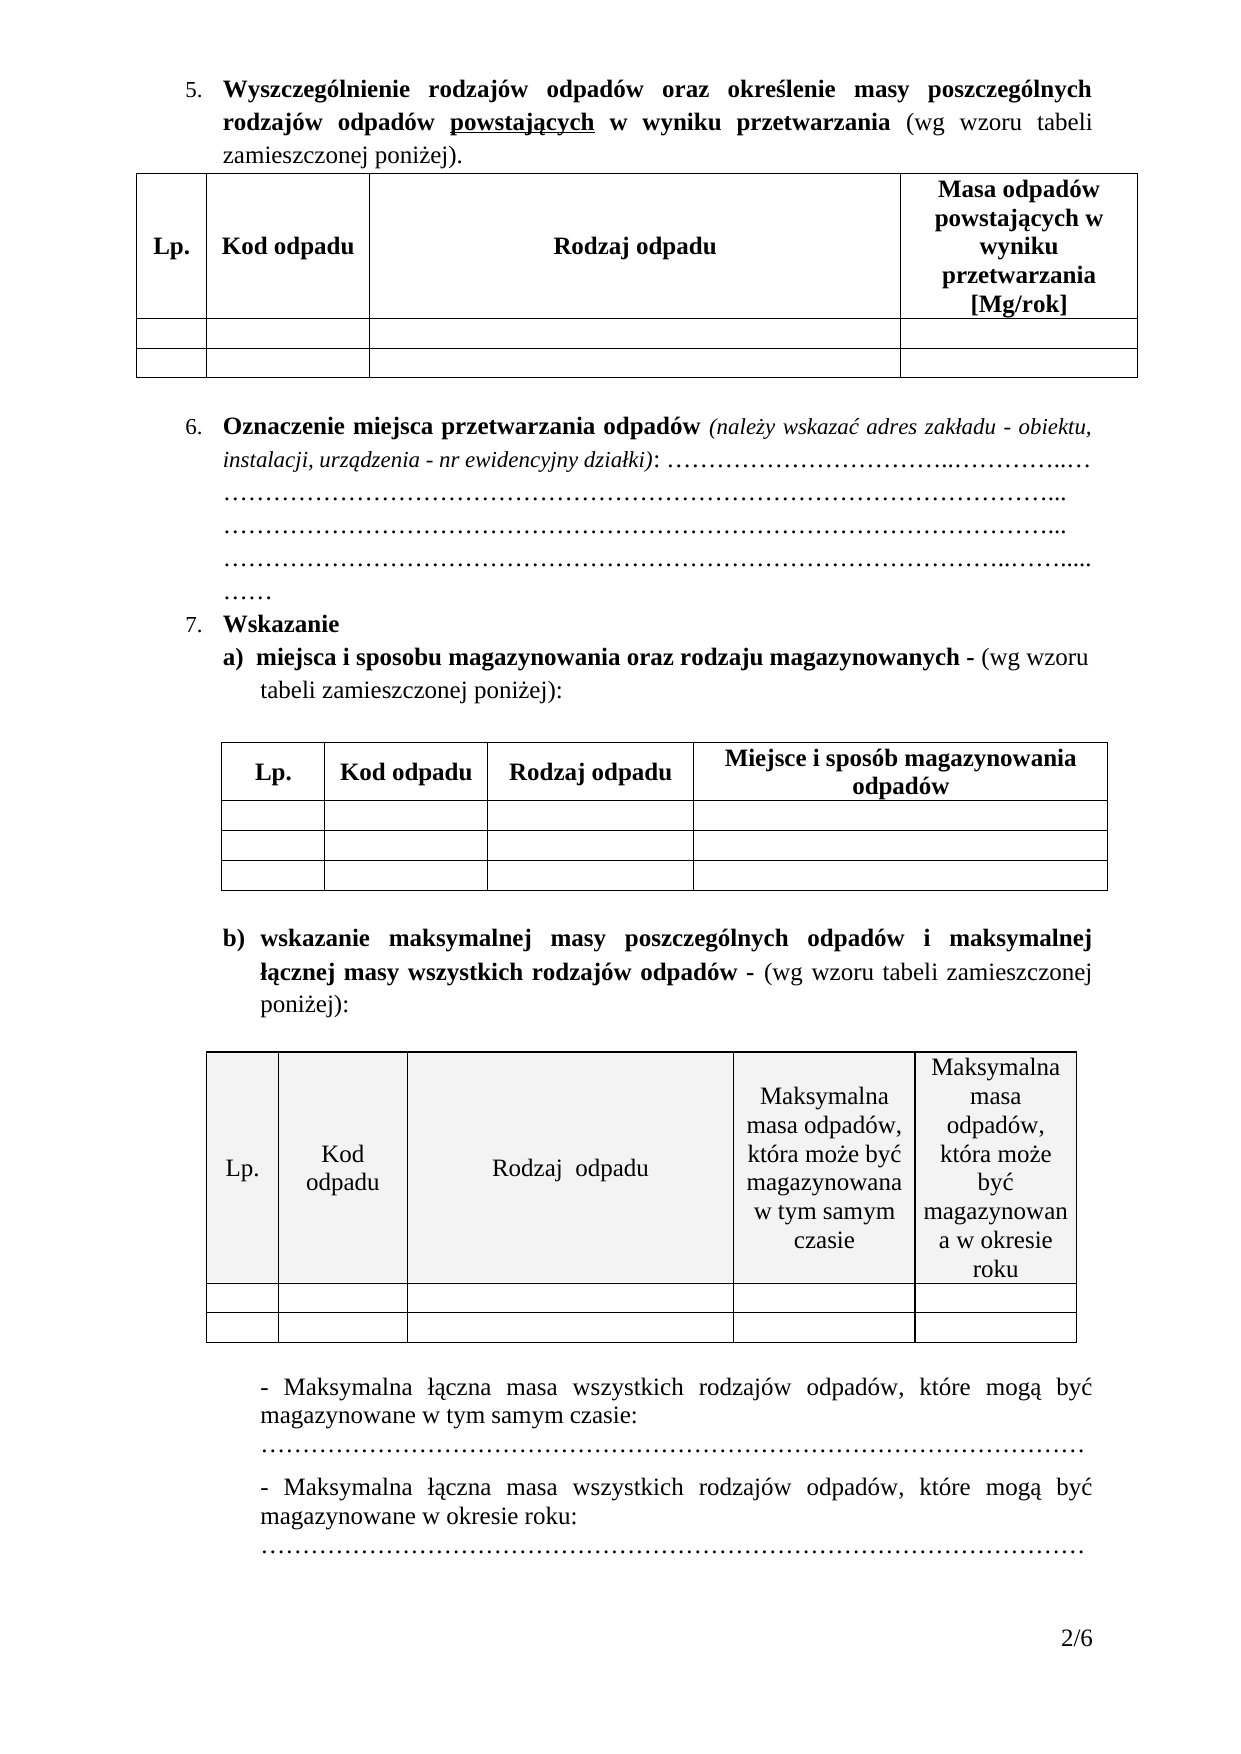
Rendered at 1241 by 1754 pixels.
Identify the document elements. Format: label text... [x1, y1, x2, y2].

table_header Lp. [137, 174, 206, 318]
table_cell [694, 861, 1107, 889]
table_cell [222, 831, 324, 860]
list ………………………………………………………………………………………...………………………………………………………………………………………...…………………………………………………………………………………..…….....…… [223, 477, 1093, 605]
table_header Rodzaj odpadu [408, 1053, 733, 1282]
table_header Lp. [207, 1053, 278, 1282]
table_header Masa odpadów powstających w wyniku przetwarzania [Mg/rok] [901, 174, 1137, 318]
table_header Maksymalna masa odpadów, która może być magazynowana w tym samym czasie [734, 1053, 914, 1282]
table_cell [279, 1313, 407, 1342]
table_cell [488, 801, 693, 830]
table_cell [207, 349, 369, 377]
table_header Lp. [222, 743, 324, 800]
table_cell [916, 1313, 1076, 1342]
table_cell [408, 1313, 733, 1342]
table_cell [222, 861, 324, 889]
table_cell [488, 831, 693, 860]
table_header Rodzaj odpadu [488, 743, 693, 800]
table_cell [694, 831, 1107, 860]
table_cell [901, 319, 1137, 347]
table_cell [408, 1284, 733, 1312]
table_cell [734, 1313, 914, 1342]
list Wyszczególnienie rodzajów odpadów oraz określenie masy poszczególnych rodzajów odpadów powstających w wyniku przetwarzania (wg wzoru tabeli zamieszczonej poniżej). [185, 74, 1093, 169]
table_header Kod odpadu [279, 1053, 407, 1282]
table_cell [694, 801, 1107, 830]
table_cell [137, 319, 206, 347]
list ……………………………………………………………………………………… [260, 1429, 1093, 1458]
table_cell [325, 831, 487, 860]
table_cell [370, 349, 900, 377]
table_header Kod odpadu [207, 174, 369, 318]
table_cell [370, 319, 900, 347]
list wskazanie maksymalnej masy poszczególnych odpadów i maksymalnej łącznej masy wszystkich rodzajów odpadów - (wg wzoru tabeli zamieszczonej poniżej): [223, 923, 1093, 1018]
table_cell [325, 861, 487, 889]
table_cell [137, 349, 206, 377]
list ……………………………………………………………………………………… [260, 1530, 1093, 1559]
list - Maksymalna łączna masa wszystkich rodzajów odpadów, które mogą być magazynowane w tym samym czasie: [260, 1372, 1093, 1429]
list - Maksymalna łączna masa wszystkich rodzajów odpadów, które mogą być magazynowane w okresie roku: [260, 1472, 1093, 1530]
table_cell [222, 801, 324, 830]
table_cell [207, 1313, 278, 1342]
table_header Rodzaj odpadu [370, 174, 900, 318]
table_cell [734, 1284, 914, 1312]
table_cell [901, 349, 1137, 377]
table_cell [325, 801, 487, 830]
table_cell [207, 1284, 278, 1312]
list Wskazanie a) miejsca i sposobu magazynowania oraz rodzaju magazynowanych - (wg wzoru [185, 609, 1093, 671]
table_cell [207, 319, 369, 347]
table_header Kod odpadu [325, 743, 487, 800]
table_cell [916, 1284, 1076, 1312]
list tabeli zamieszczonej poniżej): [223, 676, 1093, 704]
list Oznaczenie miejsca przetwarzania odpadów (należy wskazać adres zakładu - obiektu, instalacji, urządzenia - nr ewidencyjny działki): ……………………………..…………..… [185, 411, 1093, 473]
table_cell [488, 861, 693, 889]
table_cell [279, 1284, 407, 1312]
table_header Maksymalna masa odpadów, która może być magazynowana w okresie roku [916, 1053, 1076, 1282]
table_header Miejsce i sposób magazynowania odpadów [694, 743, 1107, 800]
